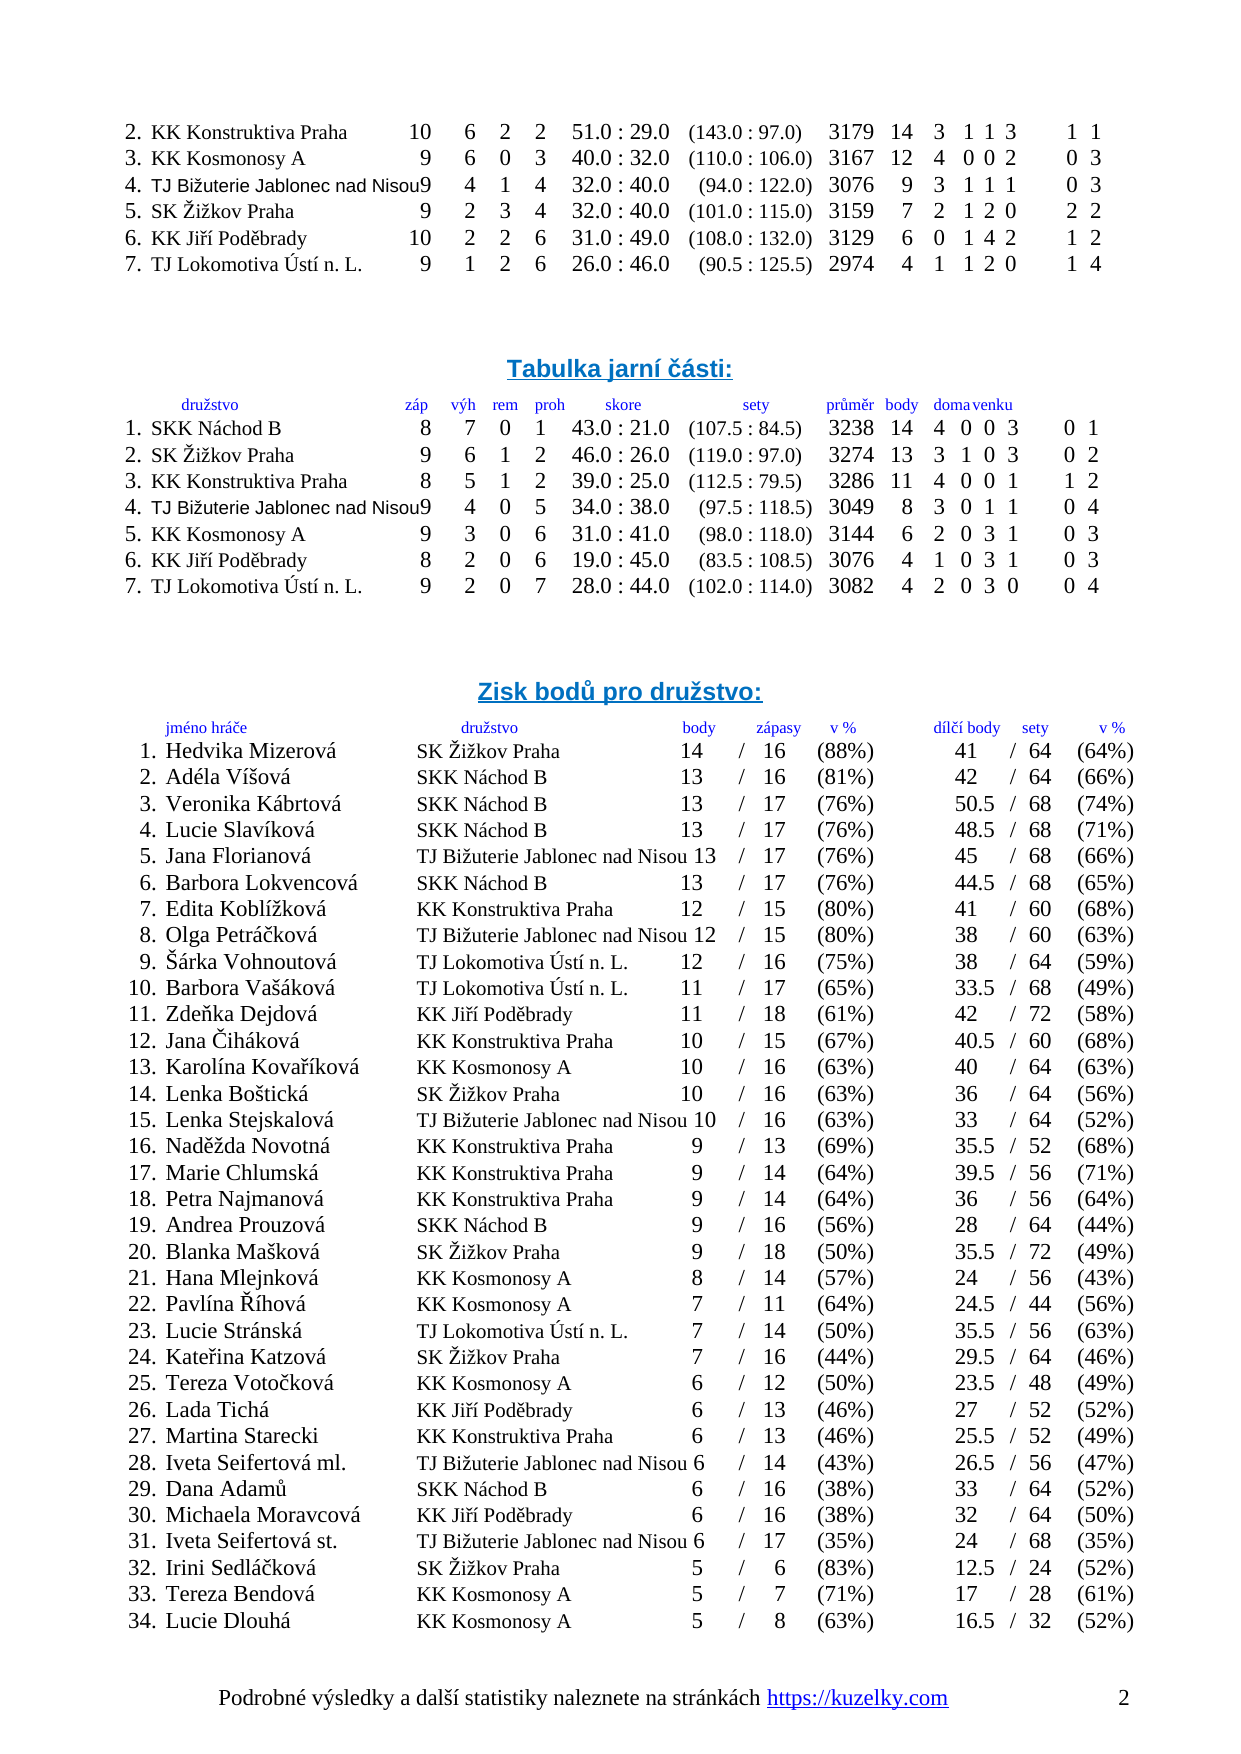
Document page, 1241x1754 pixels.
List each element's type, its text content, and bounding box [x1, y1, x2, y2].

text 7. TJ Lokomotiva Ústí n. L. 9 1 2 6 26.0 : 46.0 (90.5 : 125.5) 2974 4 1 1 2 0 1 4 [106, 250, 1134, 276]
text 21. Hana Mlejnková KK Kosmonosy A 8 / 14 (57%) 24 / 56 (43%) [106, 1264, 1134, 1290]
text Tabulka jarní části: [94, 354, 1145, 383]
text 4. TJ Bižuterie Jablonec nad Nisou 9 4 0 5 34.0 : 38.0 (97.5 : 118.5) 3049 8 3 0 1 1 0 4 [106, 493, 1134, 520]
text 7. Edita Koblížková KK Konstruktiva Praha 12 / 15 (80%) 41 / 60 (68%) [106, 895, 1134, 921]
text 4. Lucie Slavíková SKK Náchod B 13 / 17 (76%) 48.5 / 68 (71%) [106, 816, 1134, 842]
text 1. Hedvika Mizerová SK Žižkov Praha 14 / 16 (88%) 41 / 64 (64%) [106, 737, 1134, 763]
text 3. Veronika Kábrtová SKK Náchod B 13 / 17 (76%) 50.5 / 68 (74%) [106, 790, 1134, 816]
text 22. Pavlína Říhová KK Kosmonosy A 7 / 11 (64%) 24.5 / 44 (56%) [106, 1290, 1134, 1317]
text jméno hráče družstvo body zápasy v % dílčí body sety v % [106, 718, 1134, 737]
text 16. Naděžda Novotná KK Konstruktiva Praha 9 / 13 (69%) 35.5 / 52 (68%) [106, 1132, 1134, 1159]
text 28. Iveta Seifertová ml. TJ Bižuterie Jablonec nad Nisou 6 / 14 (43%) 26.5 / 56 (47%) [106, 1448, 1134, 1475]
text 6. KK Jiří Poděbrady 8 2 0 6 19.0 : 45.0 (83.5 : 108.5) 3076 4 1 0 3 1 0 3 [106, 546, 1134, 572]
text 20. Blanka Mašková SK Žižkov Praha 9 / 18 (50%) 35.5 / 72 (49%) [106, 1238, 1134, 1264]
text 2. KK Konstruktiva Praha 10 6 2 2 51.0 : 29.0 (143.0 : 97.0) 3179 14 3 1 1 3 1 1 [106, 118, 1134, 144]
text 33. Tereza Bendová KK Kosmonosy A 5 / 7 (71%) 17 / 28 (61%) [106, 1580, 1134, 1607]
text 27. Martina Starecki KK Konstruktiva Praha 6 / 13 (46%) 25.5 / 52 (49%) [106, 1422, 1134, 1448]
text 18. Petra Najmanová KK Konstruktiva Praha 9 / 14 (64%) 36 / 56 (64%) [106, 1185, 1134, 1211]
text 17. Marie Chlumská KK Konstruktiva Praha 9 / 14 (64%) 39.5 / 56 (71%) [106, 1159, 1134, 1185]
text 29. Dana Adamů SKK Náchod B 6 / 16 (38%) 33 / 64 (52%) [106, 1475, 1134, 1501]
text 30. Michaela Moravcová KK Jiří Poděbrady 6 / 16 (38%) 32 / 64 (50%) [106, 1501, 1134, 1528]
text 19. Andrea Prouzová SKK Náchod B 9 / 16 (56%) 28 / 64 (44%) [106, 1211, 1134, 1238]
text 10. Barbora Vašáková TJ Lokomotiva Ústí n. L. 11 / 17 (65%) 33.5 / 68 (49%) [106, 974, 1134, 1001]
text 34. Lucie Dlouhá KK Kosmonosy A 5 / 8 (63%) 16.5 / 32 (52%) [106, 1607, 1134, 1633]
text 32. Irini Sedláčková SK Žižkov Praha 5 / 6 (83%) 12.5 / 24 (52%) [106, 1554, 1134, 1580]
text 5. SK Žižkov Praha 9 2 3 4 32.0 : 40.0 (101.0 : 115.0) 3159 7 2 1 2 0 2 2 [106, 197, 1134, 223]
text 2. SK Žižkov Praha 9 6 1 2 46.0 : 26.0 (119.0 : 97.0) 3274 13 3 1 0 3 0 2 [106, 441, 1134, 467]
text 31. Iveta Seifertová st. TJ Bižuterie Jablonec nad Nisou 6 / 17 (35%) 24 / 68 (35%) [106, 1528, 1134, 1554]
text 8. Olga Petráčková TJ Bižuterie Jablonec nad Nisou 12 / 15 (80%) 38 / 60 (63%) [106, 921, 1134, 948]
text 13. Karolína Kovaříková KK Kosmonosy A 10 / 16 (63%) 40 / 64 (63%) [106, 1053, 1134, 1079]
text 7. TJ Lokomotiva Ústí n. L. 9 2 0 7 28.0 : 44.0 (102.0 : 114.0) 3082 4 2 0 3 0 0 4 [106, 572, 1134, 599]
text 3. KK Kosmonosy A 9 6 0 3 40.0 : 32.0 (110.0 : 106.0) 3167 12 4 0 0 2 0 3 [106, 144, 1134, 171]
text 2. Adéla Víšová SKK Náchod B 13 / 16 (81%) 42 / 64 (66%) [106, 763, 1134, 790]
text 24. Kateřina Katzová SK Žižkov Praha 7 / 16 (44%) 29.5 / 64 (46%) [106, 1343, 1134, 1369]
text 5. KK Kosmonosy A 9 3 0 6 31.0 : 41.0 (98.0 : 118.0) 3144 6 2 0 3 1 0 3 [106, 520, 1134, 546]
text 15. Lenka Stejskalová TJ Bižuterie Jablonec nad Nisou 10 / 16 (63%) 33 / 64 (52%) [106, 1106, 1134, 1132]
text 23. Lucie Stránská TJ Lokomotiva Ústí n. L. 7 / 14 (50%) 35.5 / 56 (63%) [106, 1317, 1134, 1343]
text 26. Lada Tichá KK Jiří Poděbrady 6 / 13 (46%) 27 / 52 (52%) [106, 1396, 1134, 1422]
text 4. TJ Bižuterie Jablonec nad Nisou 9 4 1 4 32.0 : 40.0 (94.0 : 122.0) 3076 9 3 1 1 1 0 3 [106, 171, 1134, 197]
text 11. Zdeňka Dejdová KK Jiří Poděbrady 11 / 18 (61%) 42 / 72 (58%) [106, 1001, 1134, 1027]
text 25. Tereza Votočková KK Kosmonosy A 6 / 12 (50%) 23.5 / 48 (49%) [106, 1369, 1134, 1396]
text 6. Barbora Lokvencová SKK Náchod B 13 / 17 (76%) 44.5 / 68 (65%) [106, 869, 1134, 895]
text 14. Lenka Boštická SK Žižkov Praha 10 / 16 (63%) 36 / 64 (56%) [106, 1079, 1134, 1106]
text 6. KK Jiří Poděbrady 10 2 2 6 31.0 : 49.0 (108.0 : 132.0) 3129 6 0 1 4 2 1 2 [106, 223, 1134, 250]
text 3. KK Konstruktiva Praha 8 5 1 2 39.0 : 25.0 (112.5 : 79.5) 3286 11 4 0 0 1 1 2 [106, 467, 1134, 493]
text 9. Šárka Vohnoutová TJ Lokomotiva Ústí n. L. 12 / 16 (75%) 38 / 64 (59%) [106, 948, 1134, 974]
text 12. Jana Čiháková KK Konstruktiva Praha 10 / 15 (67%) 40.5 / 60 (68%) [106, 1027, 1134, 1053]
text družstvo záp výh rem proh skore sety průměr body doma venku [106, 395, 1134, 414]
text 5. Jana Florianová TJ Bižuterie Jablonec nad Nisou 13 / 17 (76%) 45 / 68 (66%) [106, 842, 1134, 869]
text Zisk bodů pro družstvo: [94, 677, 1145, 705]
text 1. SKK Náchod B 8 7 0 1 43.0 : 21.0 (107.5 : 84.5) 3238 14 4 0 0 3 0 1 [106, 414, 1134, 441]
